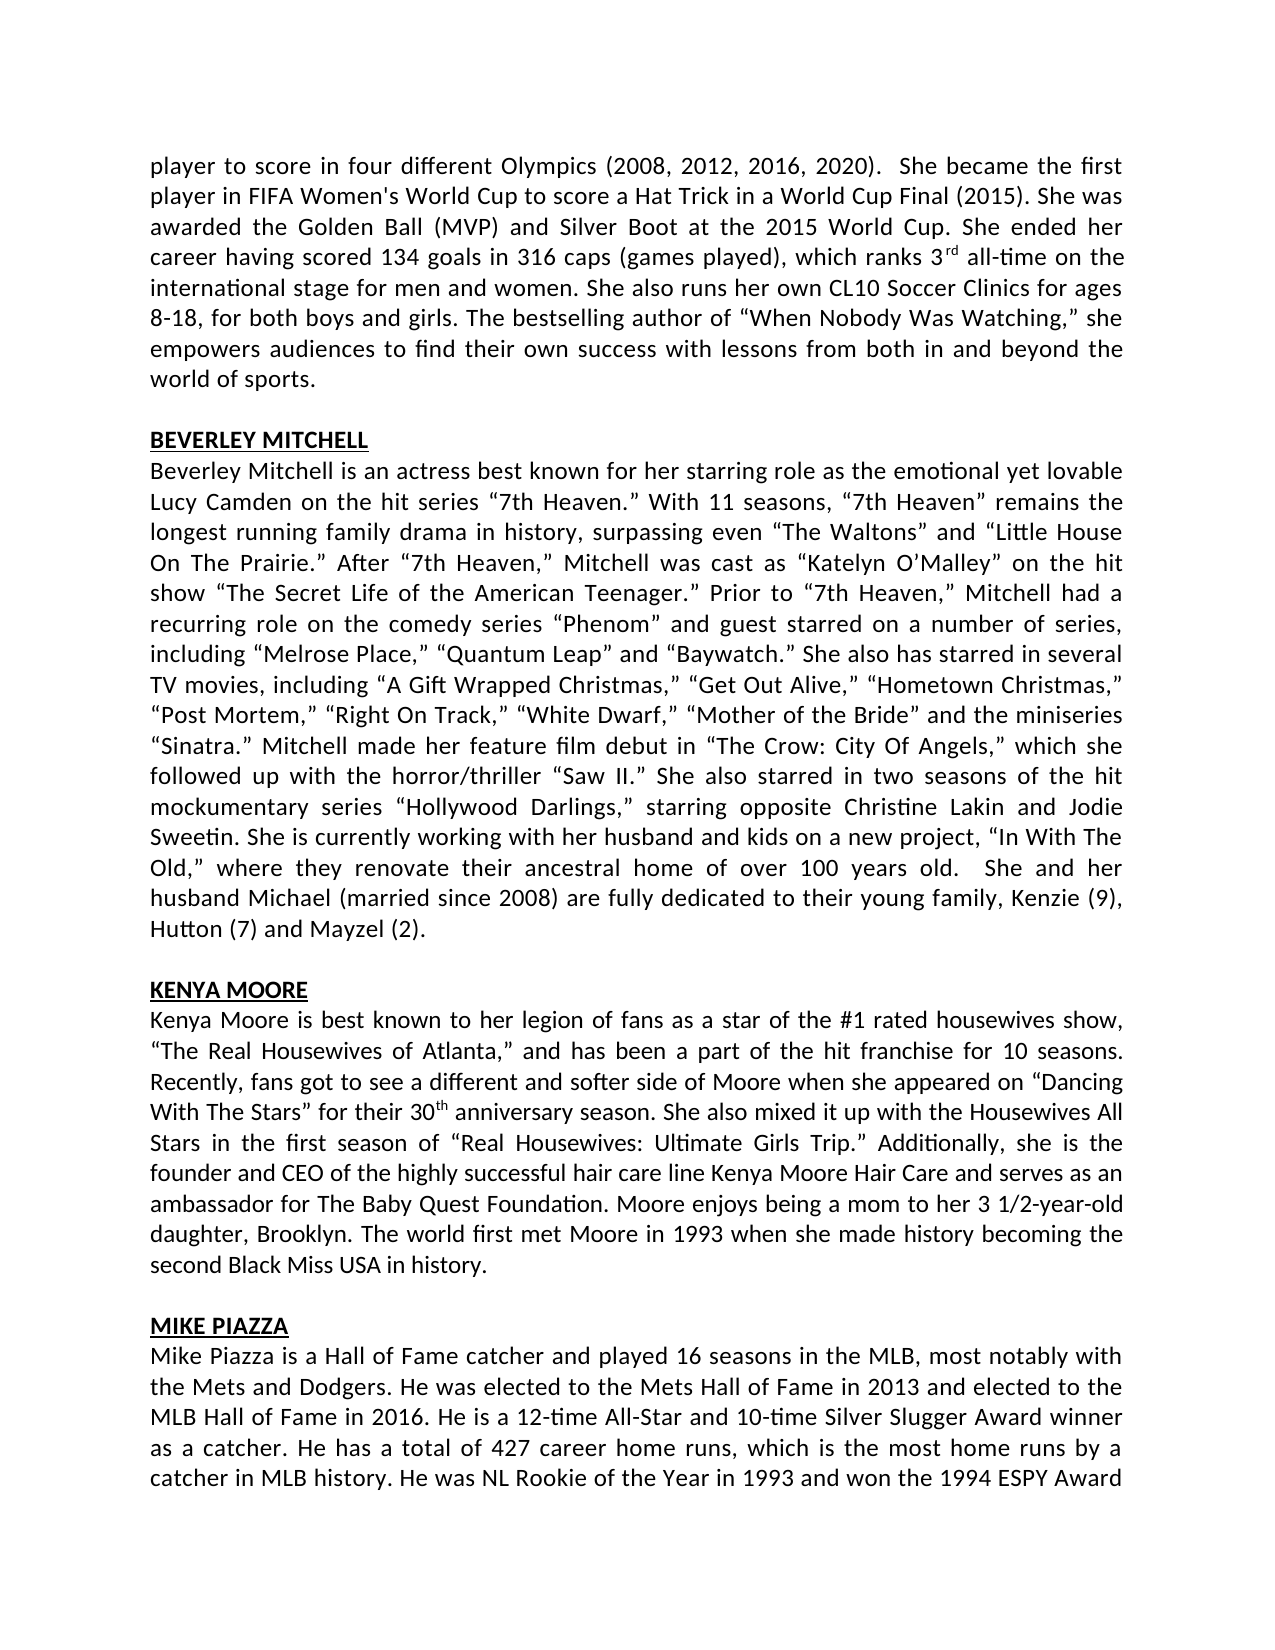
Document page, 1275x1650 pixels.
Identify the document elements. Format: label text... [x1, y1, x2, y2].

text Beverley Mitchell is an actress best known for her starring role as the emotional yet lovable Lucy Camden on the hit series “7th Heaven.” With 11 seasons, “7th Heaven” remains the longest running family drama in history, surpassing even “The Waltons” and “Little House On The Prairie.” After “7th Heaven,” Mitchell was cast as “Katelyn O’Malley” on the hit show “The Secret Life of the American Teenager.” Prior to “7th Heaven,” Mitchell had a recurring role on the comedy series “Phenom” and guest starred on a number of series, including “Melrose Place,” “Quantum Leap” and “Baywatch.” She also has starred in several TV movies, including “A Gift Wrapped Christmas,” “Get Out Alive,” “Hometown Christmas,” “Post Mortem,” “Right On Track,” “White Dwarf,” “Mother of the Bride” and the miniseries “Sinatra.” Mitchell made her feature film debut in “The Crow: City Of Angels,” which she followed up with the horror/thriller “Saw II.” She also starred in two seasons of the hit mockumentary series “Hollywood Darlings,” starring opposite Christine Lakin and Jodie Sweetin. She is currently working with her husband and kids on a new project, “In With The Old,” where they renovate their ancestral home of over 100 years old. She and her husband Michael (married since 2008) are fully dedicated to their young family, Kenzie (9), Hutton (7) and Mayzel (2). [150, 455, 1125, 943]
text MIKE PIAZZA [150, 1310, 1125, 1340]
text BEVERLEY MITCHELL [150, 425, 1125, 455]
text KENYA MOORE [150, 974, 1125, 1004]
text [150, 150, 1125, 394]
text Kenya Moore is best known to her legion of fans as a star of the #1 rated housewives show, “The Real Housewives of Atlanta,” and has been a part of the hit franchise for 10 seasons. Recently, fans got to see a different and softer side of Moore when she appeared on “Dancing With The Stars” for their 30th anniversary season. She also mixed it up with the Housewives All Stars in the first season of “Real Housewives: Ultimate Girls Trip.” Additionally, she is the founder and CEO of the highly successful hair care line Kenya Moore Hair Care and serves as an ambassador for The Baby Quest Foundation. Moore enjoys being a mom to her 3 1/2-year-old daughter, Brooklyn. The world first met Moore in 1993 when she made history becoming the second Black Miss USA in history. [150, 1004, 1125, 1279]
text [150, 1340, 1125, 1493]
